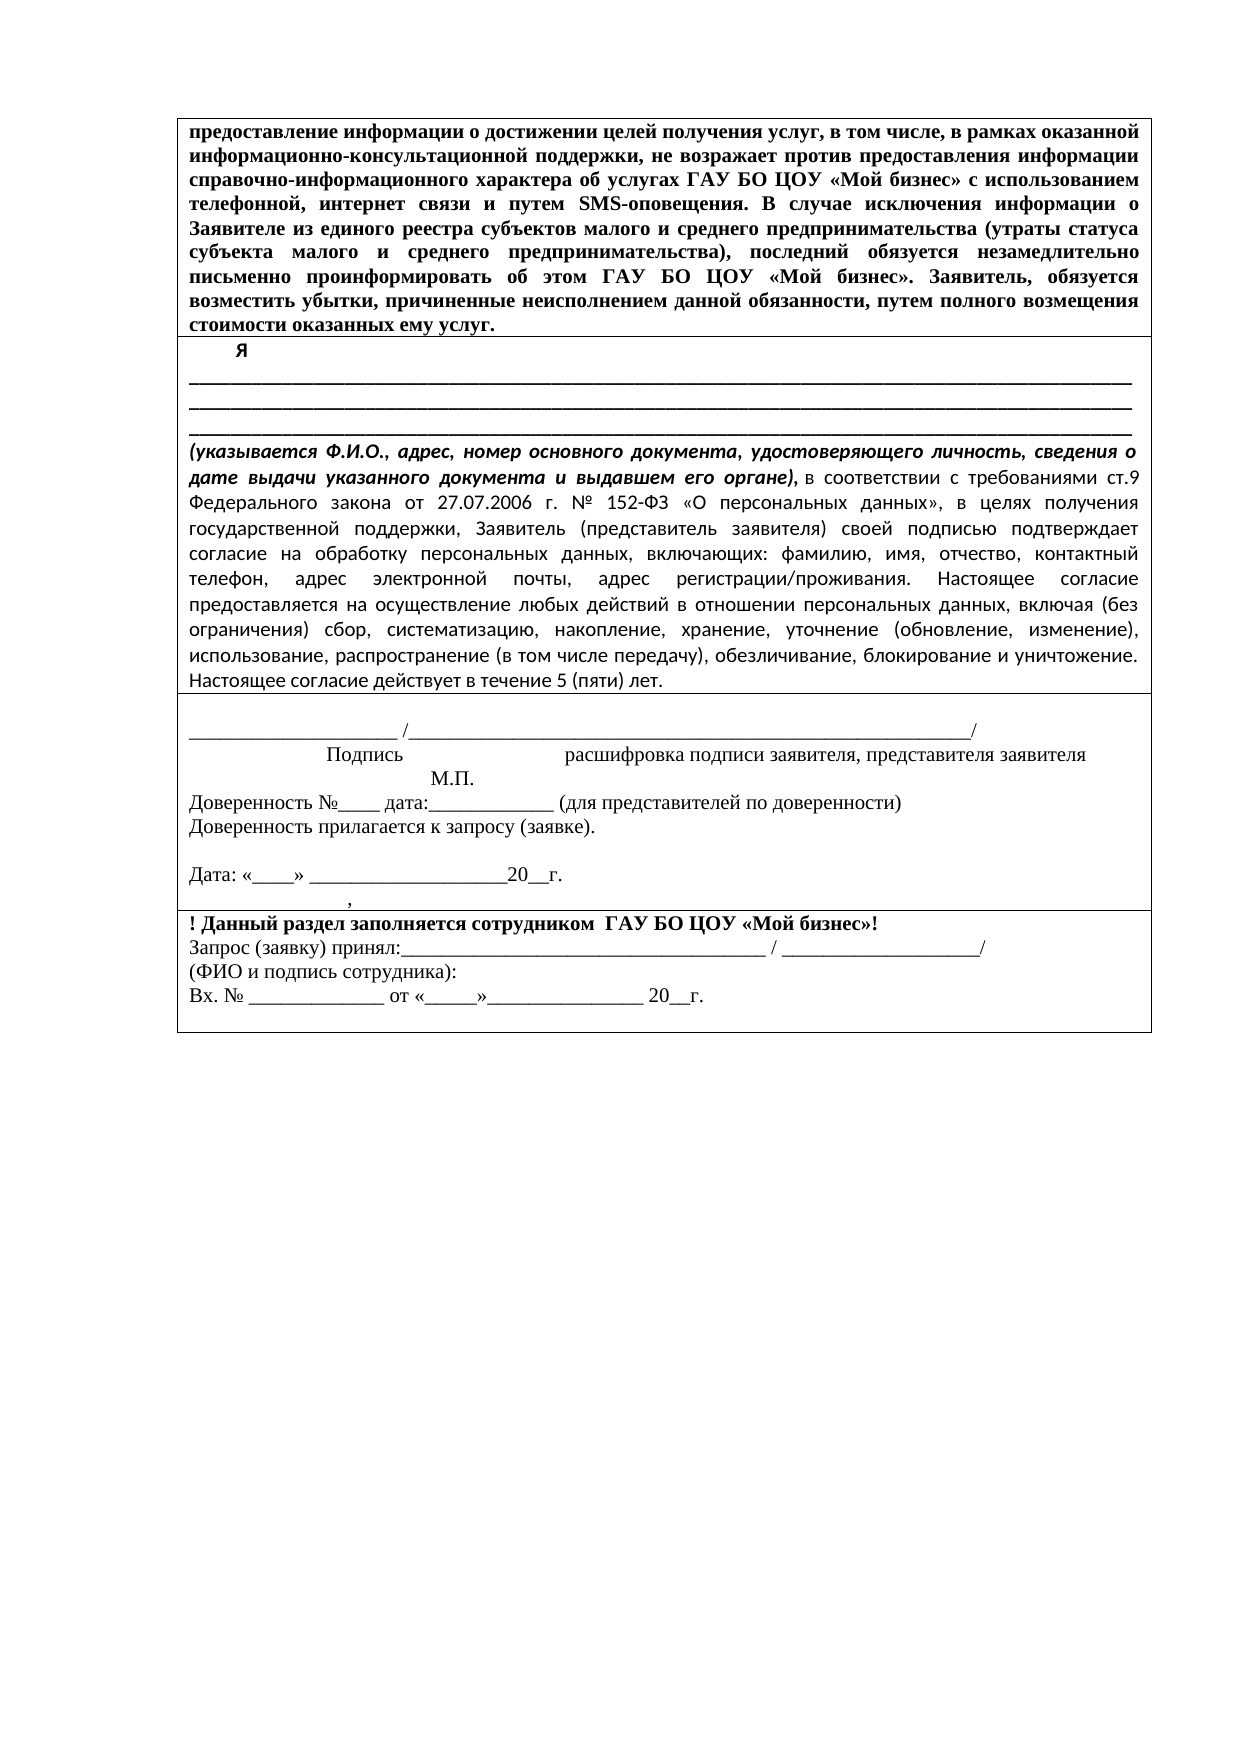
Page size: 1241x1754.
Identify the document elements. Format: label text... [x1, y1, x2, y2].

table_cell ____________________ /______________________________________________________/ Подпись расшифровка подписи заявителя, представителя заявителя М.П. Доверенность №____ дата:____________ (для представителей по доверенности) Доверенность прилагается к запросу (заявке). Дата: «____» ___________________20__г. , [178, 694, 1151, 910]
table_cell ! Данный раздел заполняется сотрудником ГАУ БО ЦОУ «Мой бизнес»! Запрос (заявку) принял:___________________________________ / ___________________/ (ФИО и подпись сотрудника): Вх. № _____________ от «_____»_______________ 20__г. [178, 911, 1151, 1032]
table_cell Я ___________________________________________________________________________________________ ______________________________________________________________________________________________________________________________________________________________________________________ (указывается Ф.И.О., адрес, номер основного документа, удостоверяющего личность, сведения о дате выдачи указанного документа и выдавшем его органе), в соответствии с требованиями ст.9 Федерального закона от 27.07.2006 г. № 152-ФЗ «О персональных данных», в целях получения государственной поддержки, Заявитель (представитель заявителя) своей подписью подтверждает согласие на обработку персональных данных, включающих: фамилию, имя, отчество, контактный телефон, адрес электронной почты, адрес регистрации/проживания. Настоящее согласие предоставляется на осуществление любых действий в отношении персональных данных, включая (без ограничения) сбор, систематизацию, накопление, хранение, уточнение (обновление, изменение), использование, распространение (в том числе передачу), обезличивание, блокирование и уничтожение. Настоящее согласие действует в течение 5 (пяти) лет. [178, 337, 1151, 693]
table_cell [178, 119, 1151, 336]
